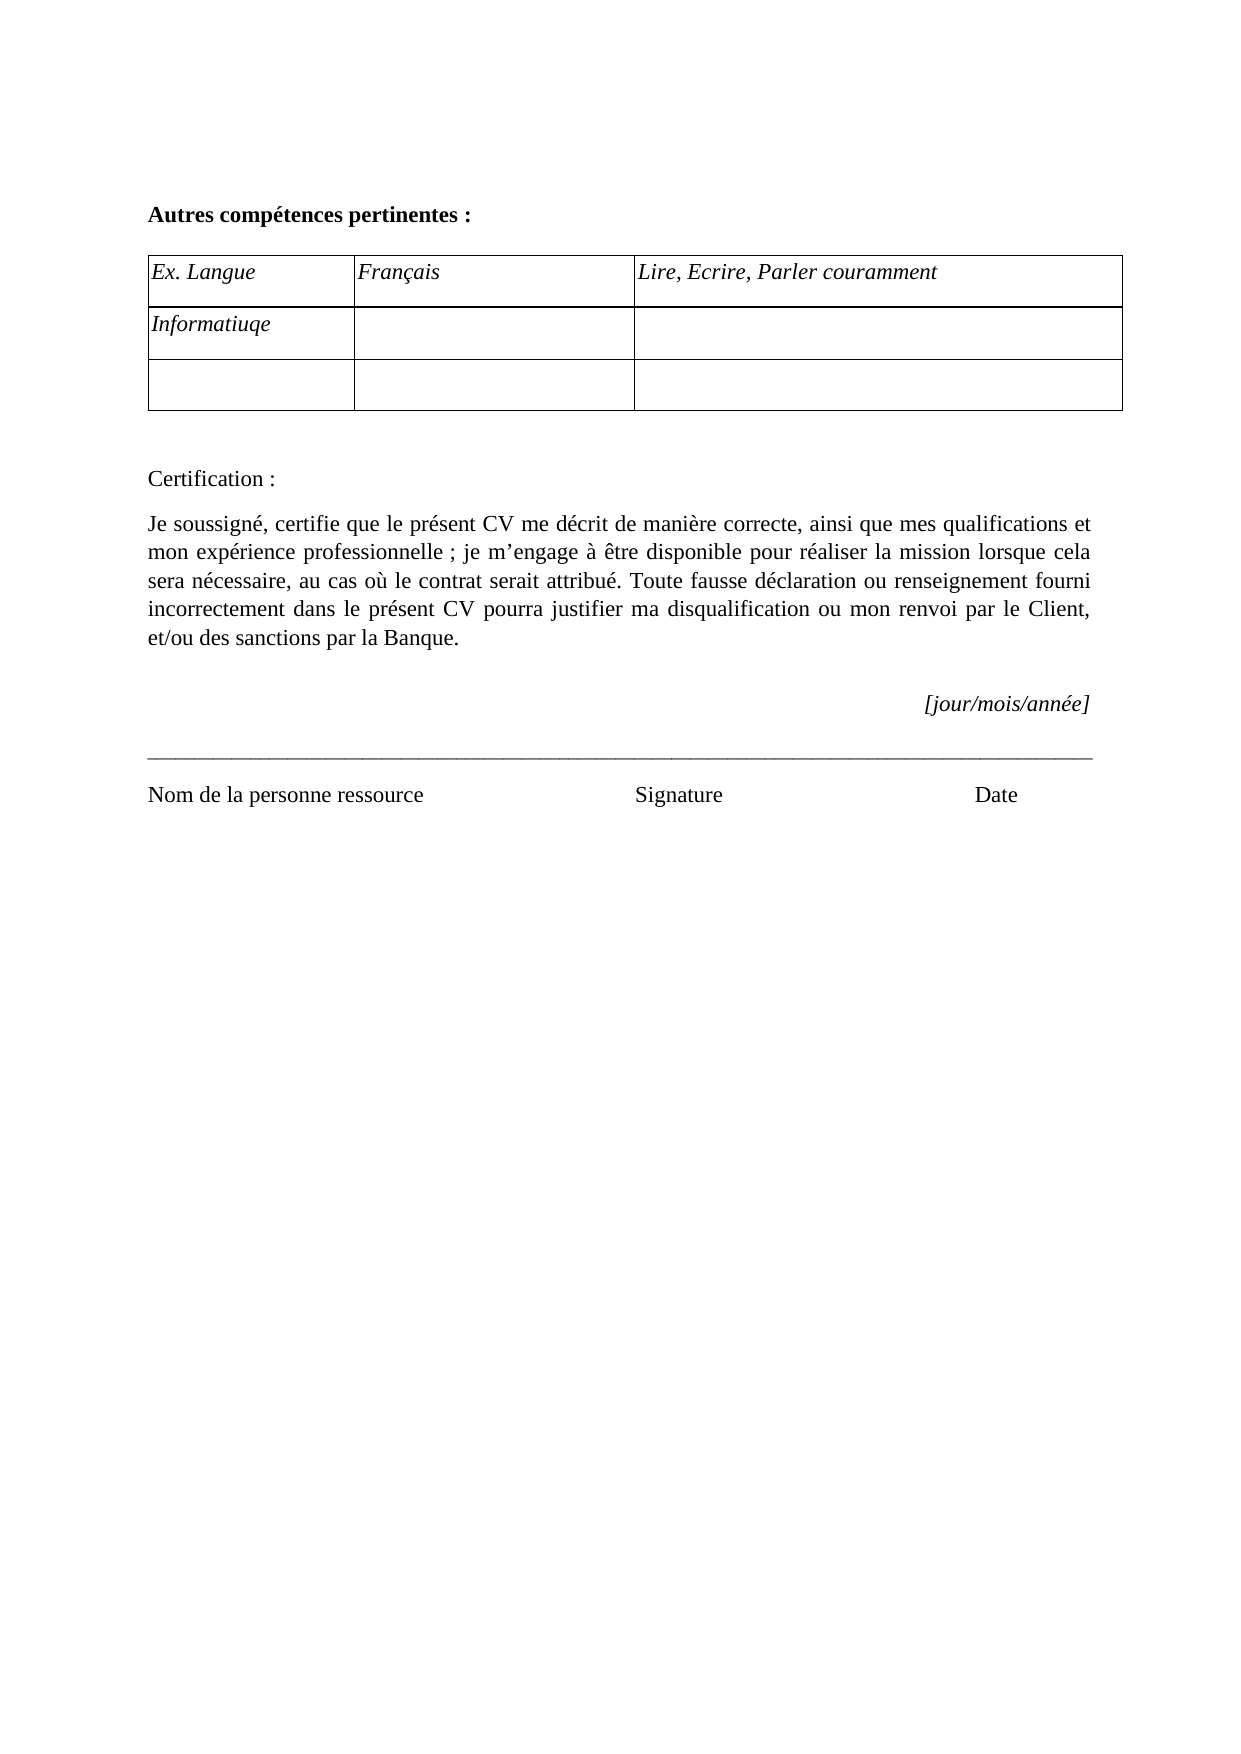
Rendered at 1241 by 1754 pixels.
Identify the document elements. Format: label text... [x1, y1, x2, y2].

table_cell [355, 308, 634, 358]
table_cell [635, 360, 1122, 410]
table_header Lire, Ecrire, Parler couramment [635, 256, 1122, 306]
text Je soussigné, certifie que le présent CV me décrit de manière correcte, ainsi que mes qualifications et mon expérience professionnelle ; je m’engage à être disponible pour réaliser la mission lorsque cela sera nécessaire, au cas où le contrat serait attribué. Toute fausse déclaration ou renseignement fourni incorrectement dans le présent CV pourra justifier ma disqualification ou mon renvoi par le Client, et/ou des sanctions par la Banque. [148, 510, 1093, 650]
text Autres compétences pertinentes : [148, 201, 1093, 227]
table_header Ex. Langue [149, 256, 354, 306]
table_cell [355, 360, 634, 410]
text [jour/mois/année] [148, 690, 1093, 716]
table_cell [149, 360, 354, 410]
text Nom de la personne ressource Signature Date [148, 781, 1093, 807]
text Certification : [148, 465, 1093, 491]
table_cell [635, 308, 1122, 358]
table_header Français [355, 256, 634, 306]
table_cell Informatiuqe [149, 308, 354, 358]
